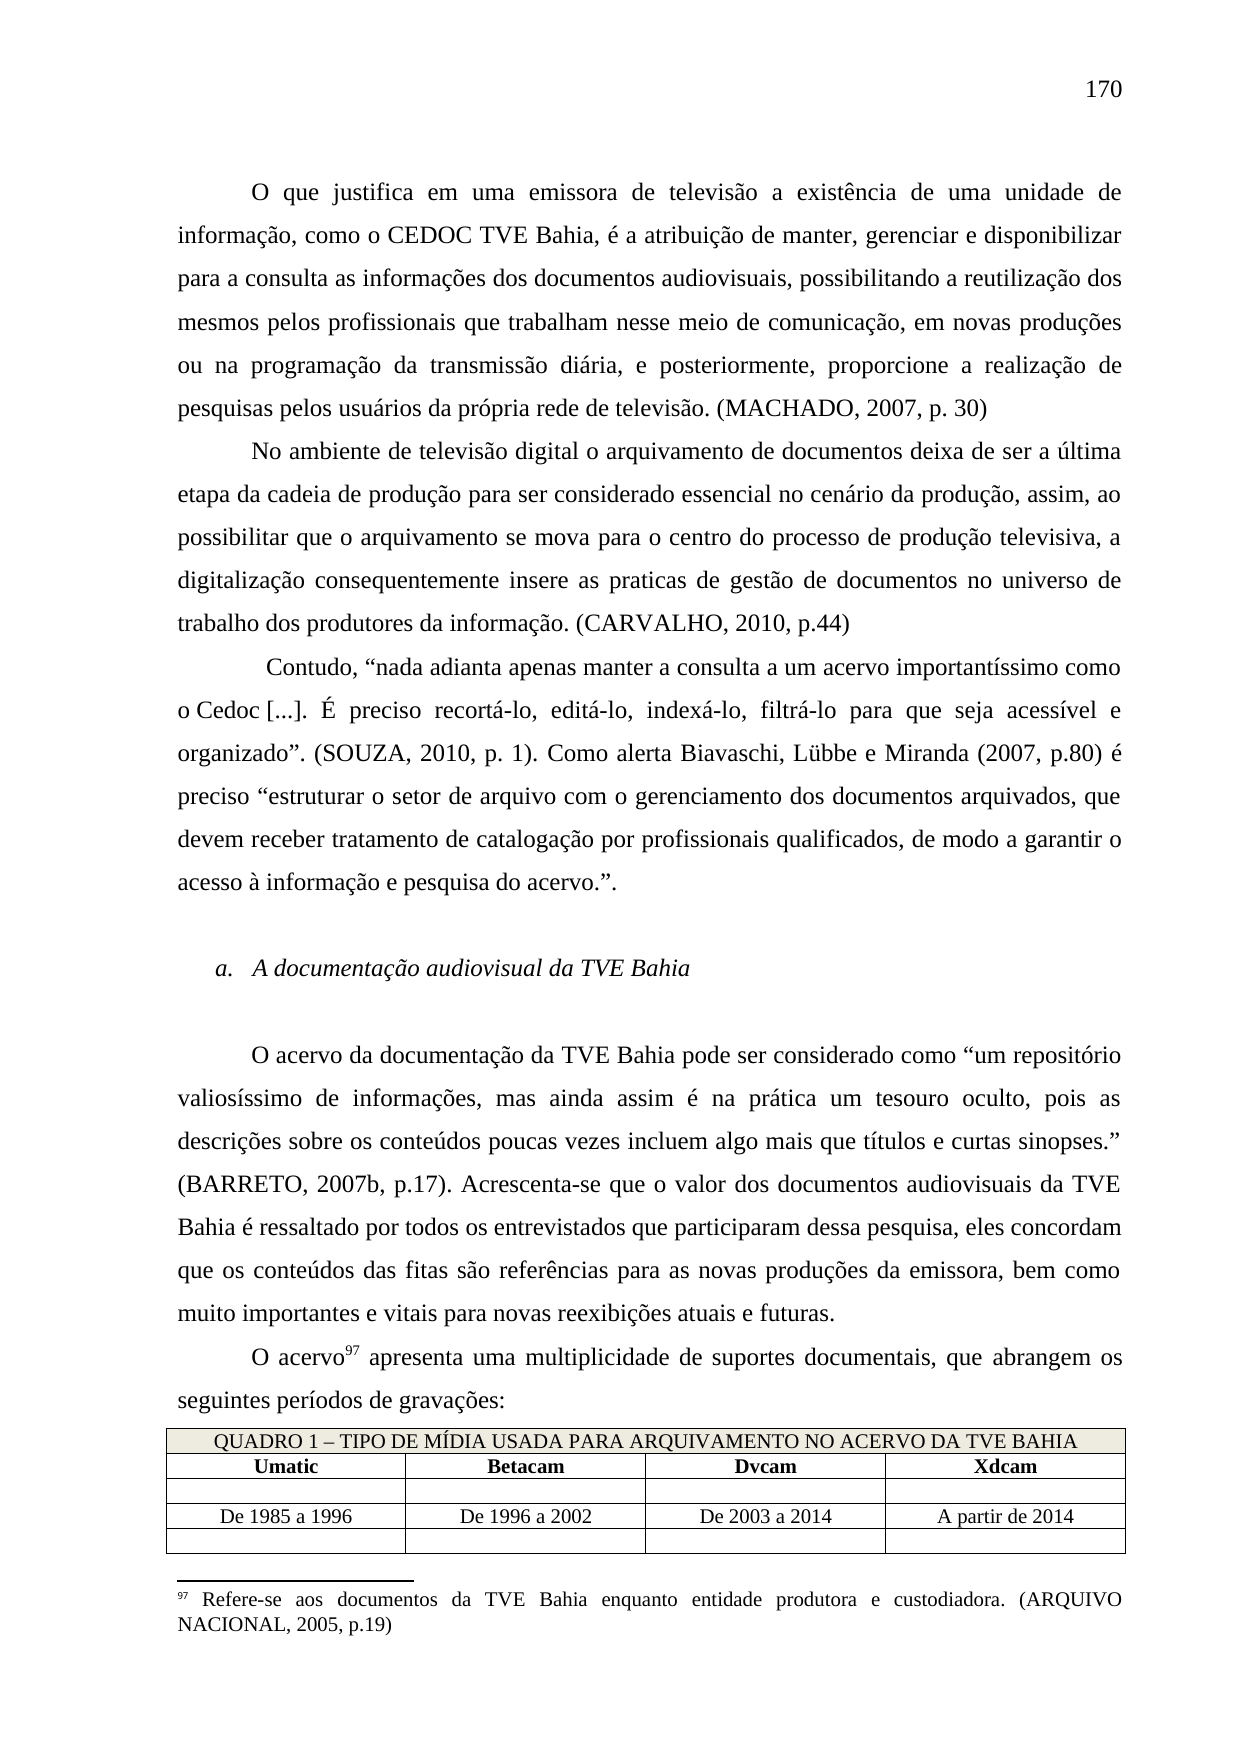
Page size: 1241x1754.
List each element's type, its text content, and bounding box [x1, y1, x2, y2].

table_cell Dvcam [646, 1454, 885, 1478]
table_cell [646, 1529, 885, 1553]
table_cell A partir de 2014 [886, 1504, 1125, 1528]
text O acervo apresenta uma multiplicidade de suportes documentais, que abrangem os seguintes períodos de gravações: [177, 1342, 1123, 1413]
list A documentação audiovisual da TVE Bahia [215, 953, 1122, 982]
text O que justifica em uma emissora de televisão a existência de uma unidade de informação, como o CEDOC TVE Bahia, é a atribuição de manter, gerenciar e disponibilizar para a consulta as informações dos documentos audiovisuais, possibilitando a reutilização dos mesmos pelos profissionais que trabalham nesse meio de comunicação, em novas produções ou na programação da transmissão diária, e posteriormente, proporcione a realização de pesquisas pelos usuários da própria rede de televisão. (MACHADO, 2007, p. 30) [177, 177, 1123, 422]
table_cell Betacam [406, 1454, 645, 1478]
table_cell [167, 1529, 405, 1553]
table_cell Umatic [167, 1454, 405, 1478]
text No ambiente de televisão digital o arquivamento de documentos deixa de ser a última etapa da cadeia de produção para ser considerado essencial no cenário da produção, assim, ao possibilitar que o arquivamento se mova para o centro do processo de produção televisiva, a digitalização consequentemente insere as praticas de gestão de documentos no universo de trabalho dos produtores da informação. (CARVALHO, 2010, p.44) [177, 436, 1122, 637]
table_cell [886, 1529, 1125, 1553]
table_cell De 1996 a 2002 [406, 1504, 645, 1528]
table_cell [646, 1479, 885, 1503]
table_cell [406, 1529, 645, 1553]
table_cell [167, 1479, 405, 1503]
table_cell De 2003 a 2014 [646, 1504, 885, 1528]
text Contudo, “nada adianta apenas manter a consulta a um acervo importantíssimo como o Cedoc [...]. É preciso recortá-lo, editá-lo, indexá-lo, filtrá-lo para que seja acessível e organizado”. (SOUZA, 2010, p. 1). Como alerta Biavaschi, Lübbe e Miranda (2007, p.80) é preciso “estruturar o setor de arquivo com o gerenciamento dos documentos arquivados, que devem receber tratamento de catalogação por profissionais qualificados, de modo a garantir o acesso à informação e pesquisa do acervo.”. [177, 652, 1122, 896]
table_header QUADRO 1 – TIPO DE MÍDIA USADA PARA ARQUIVAMENTO NO ACERVO DA TVE BAHIA [167, 1429, 1125, 1453]
text O acervo da documentação da TVE Bahia pode ser considerado como “um repositório valiosíssimo de informações, mas ainda assim é na prática um tesouro oculto, pois as descrições sobre os conteúdos poucas vezes incluem algo mais que títulos e curtas sinopses.” (BARRETO, 2007b, p.17). Acrescenta-se que o valor dos documentos audiovisuais da TVE Bahia é ressaltado por todos os entrevistados que participaram dessa pesquisa, eles concordam que os conteúdos das fitas são referências para as novas produções da emissora, bem como muito importantes e vitais para novas reexibições atuais e futuras. [177, 1040, 1122, 1327]
table_cell Xdcam [886, 1454, 1125, 1478]
table_cell [406, 1479, 645, 1503]
table_cell De 1985 a 1996 [167, 1504, 405, 1528]
table_cell [886, 1479, 1125, 1503]
